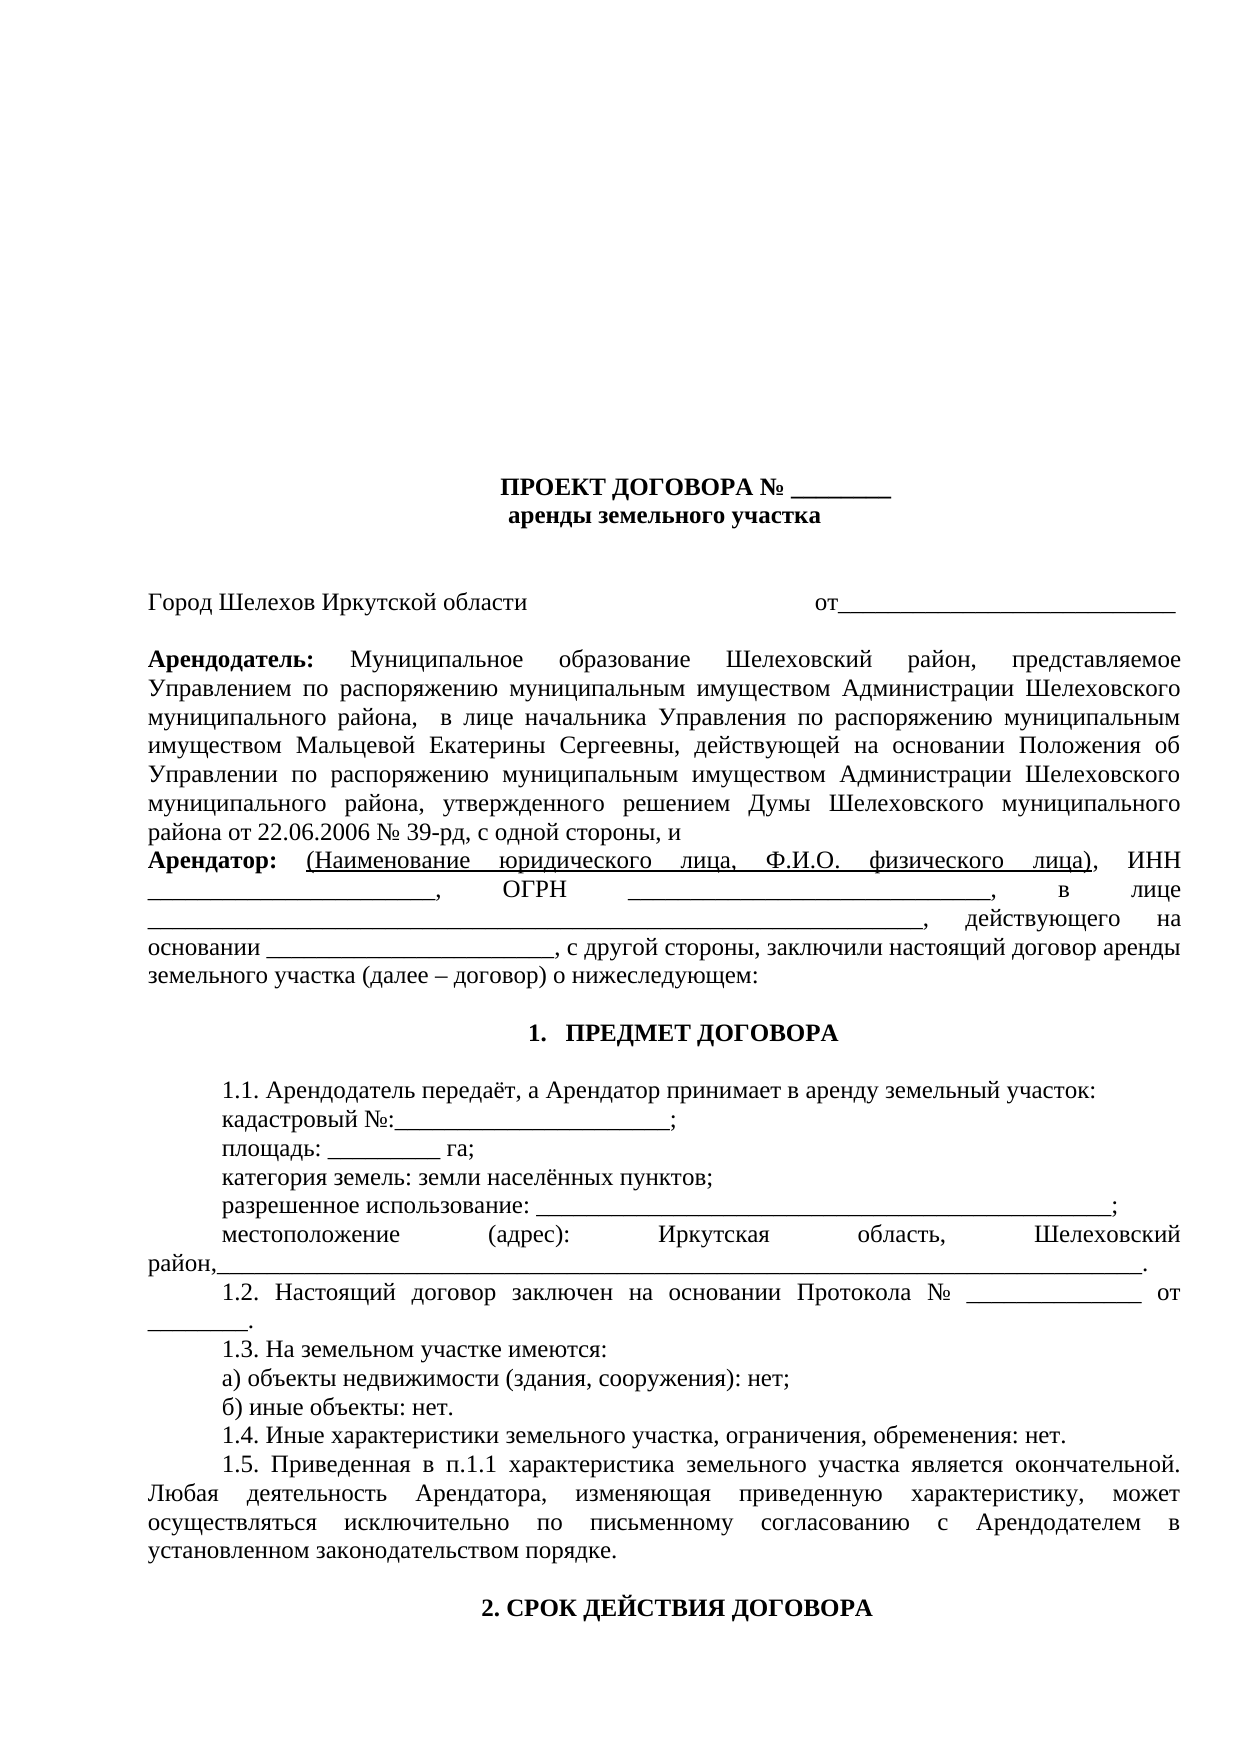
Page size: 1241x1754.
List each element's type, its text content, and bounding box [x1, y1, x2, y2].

text кадастровый №:______________________; [148, 1104, 1181, 1133]
text аренды земельного участка [148, 500, 1181, 529]
text категория земель: земли населённых пунктов; [148, 1162, 1181, 1190]
text 1.5. Приведенная в п.1.1 характеристика земельного участка является окончательной. Любая деятельность Арендатора, изменяющая приведенную характеристику, может осуществляться исключительно по письменному согласованию с Арендодателем в установленном законодательством порядке. [148, 1449, 1181, 1564]
text ПРОЕКТ ДОГОВОРА № ________ [148, 472, 1181, 500]
text 1.1. Арендодатель передаёт, а Арендатор принимает в аренду земельный участок: [148, 1075, 1181, 1104]
list ПРЕДМЕТ ДОГОВОРА [185, 1018, 1181, 1047]
text б) иные объекты: нет. [148, 1392, 1181, 1420]
text Город Шелехов Иркутской области от___________________________ [148, 587, 1181, 615]
text а) объекты недвижимости (здания, сооружения): нет; [148, 1363, 1181, 1392]
text 1.4. Иные характеристики земельного участка, ограничения, обременения: нет. [148, 1420, 1181, 1449]
text 2. СРОК ДЕЙСТВИЯ ДОГОВОРА [148, 1593, 1181, 1622]
text местоположение (адрес): Иркутская область, Шелеховский район,__________________________________________________________________________. [148, 1219, 1181, 1277]
text площадь: _________ га; [148, 1133, 1181, 1162]
text 1.3. На земельном участке имеются: [148, 1334, 1181, 1363]
text Арендатор: (Наименование юридического лица, Ф.И.О. физического лица), ИНН _______________________, ОГРН _____________________________, в лице ______________________________________________________________, действующего на основании _______________________, c другой стороны, заключили настоящий договор аренды земельного участка (далее – договор) о нижеследующем: [148, 845, 1181, 989]
text 1.2. Настоящий договор заключен на основании Протокола № ______________ от ________. [148, 1277, 1181, 1334]
text Арендодатель: Муниципальное образование Шелеховский район, представляемое Управлением по распоряжению муниципальным имуществом Администрации Шелеховского муниципального района, в лице начальника Управления по распоряжению муниципальным имуществом Мальцевой Екатерины Сергеевны, действующей на основании Положения об Управлении по распоряжению муниципальным имуществом Администрации Шелеховского муниципального района, утвержденного решением Думы Шелеховского муниципального района от 22.06.2006 № 39-рд, с одной стороны, и [148, 644, 1181, 845]
text разрешенное использование: ______________________________________________; [148, 1190, 1181, 1219]
